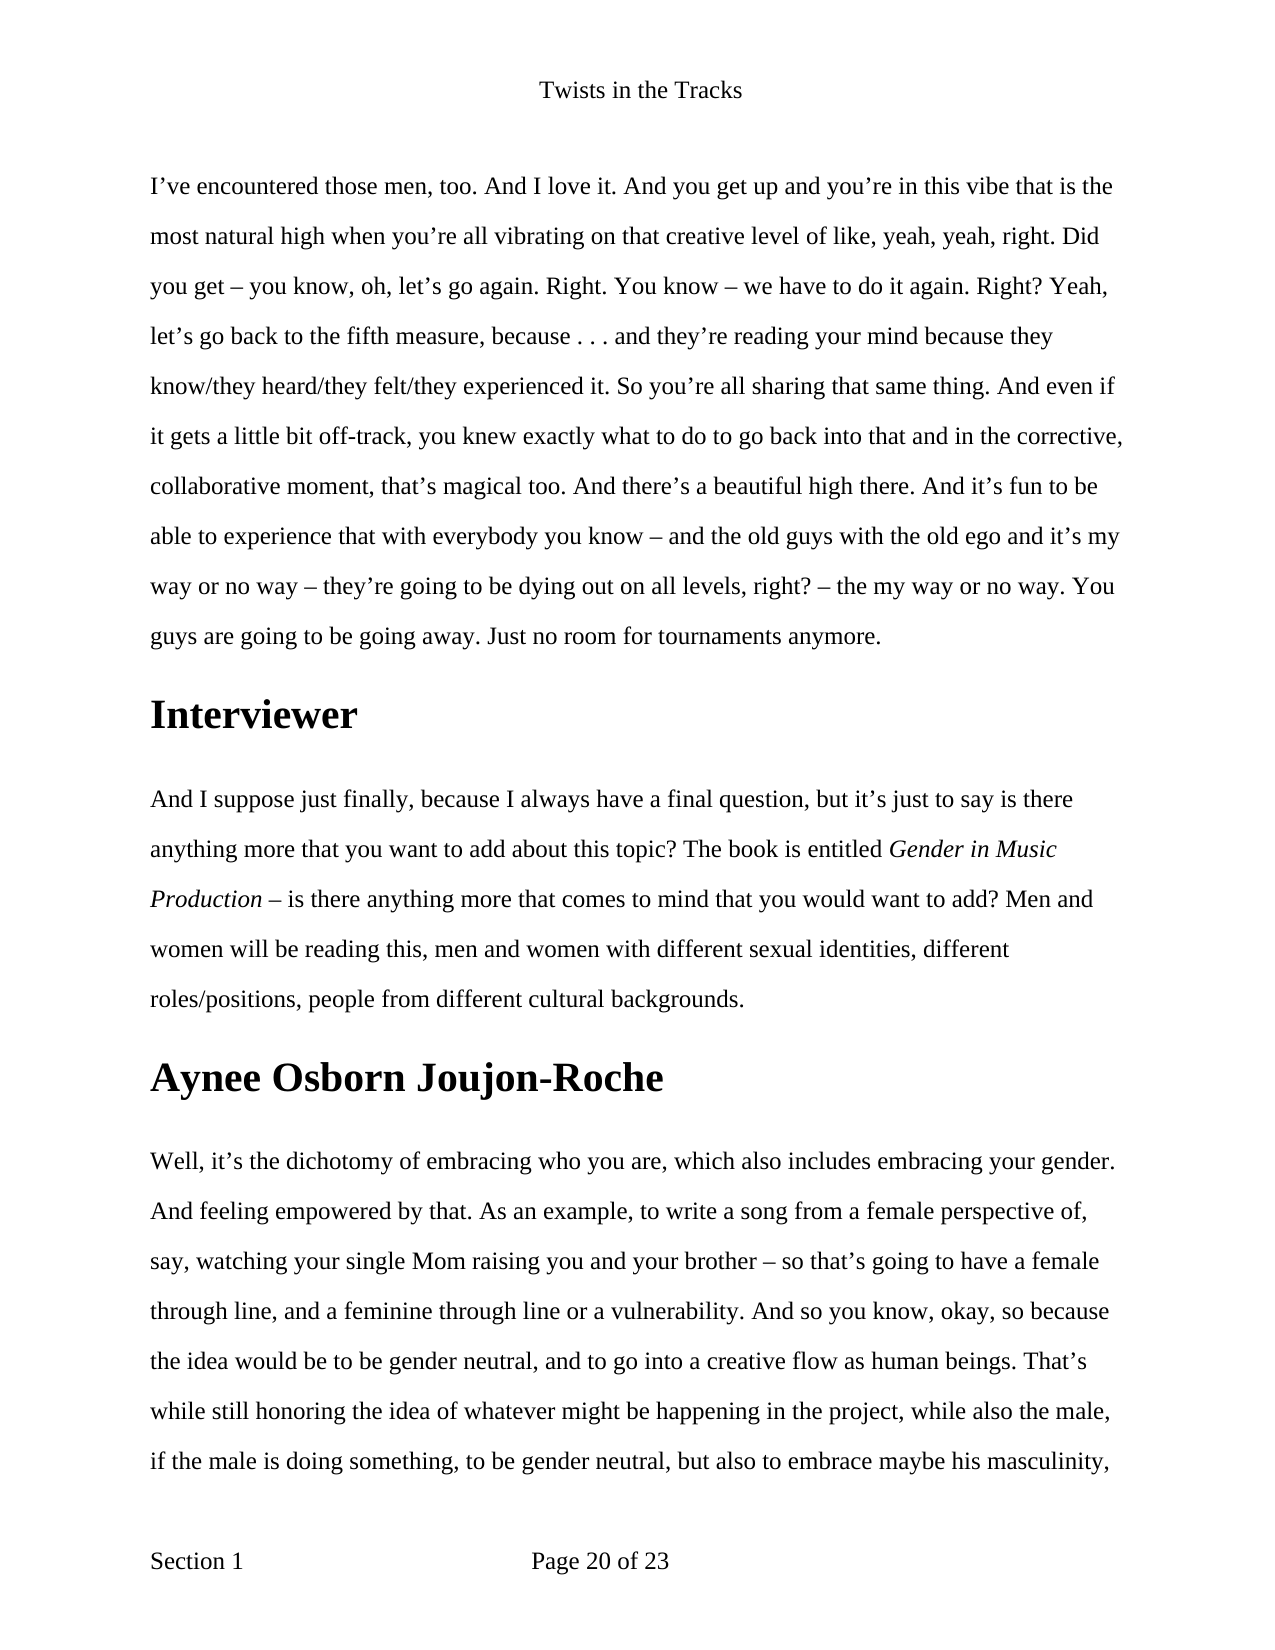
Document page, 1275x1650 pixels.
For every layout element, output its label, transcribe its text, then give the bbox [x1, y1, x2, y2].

subtitle Interviewer [150, 687, 1125, 737]
subtitle Aynee Osborn Joujon-Roche [150, 1050, 1125, 1100]
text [150, 1125, 1125, 1475]
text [150, 150, 1125, 650]
text And I suppose just finally, because I always have a final question, but it’s just to say is there anything more that you want to add about this topic? The book is entitled Gender in Music Production – is there anything more that comes to mind that you would want to add? Men and women will be reading this, men and women with different sexual identities, different roles/positions, people from different cultural backgrounds. [150, 762, 1125, 1012]
